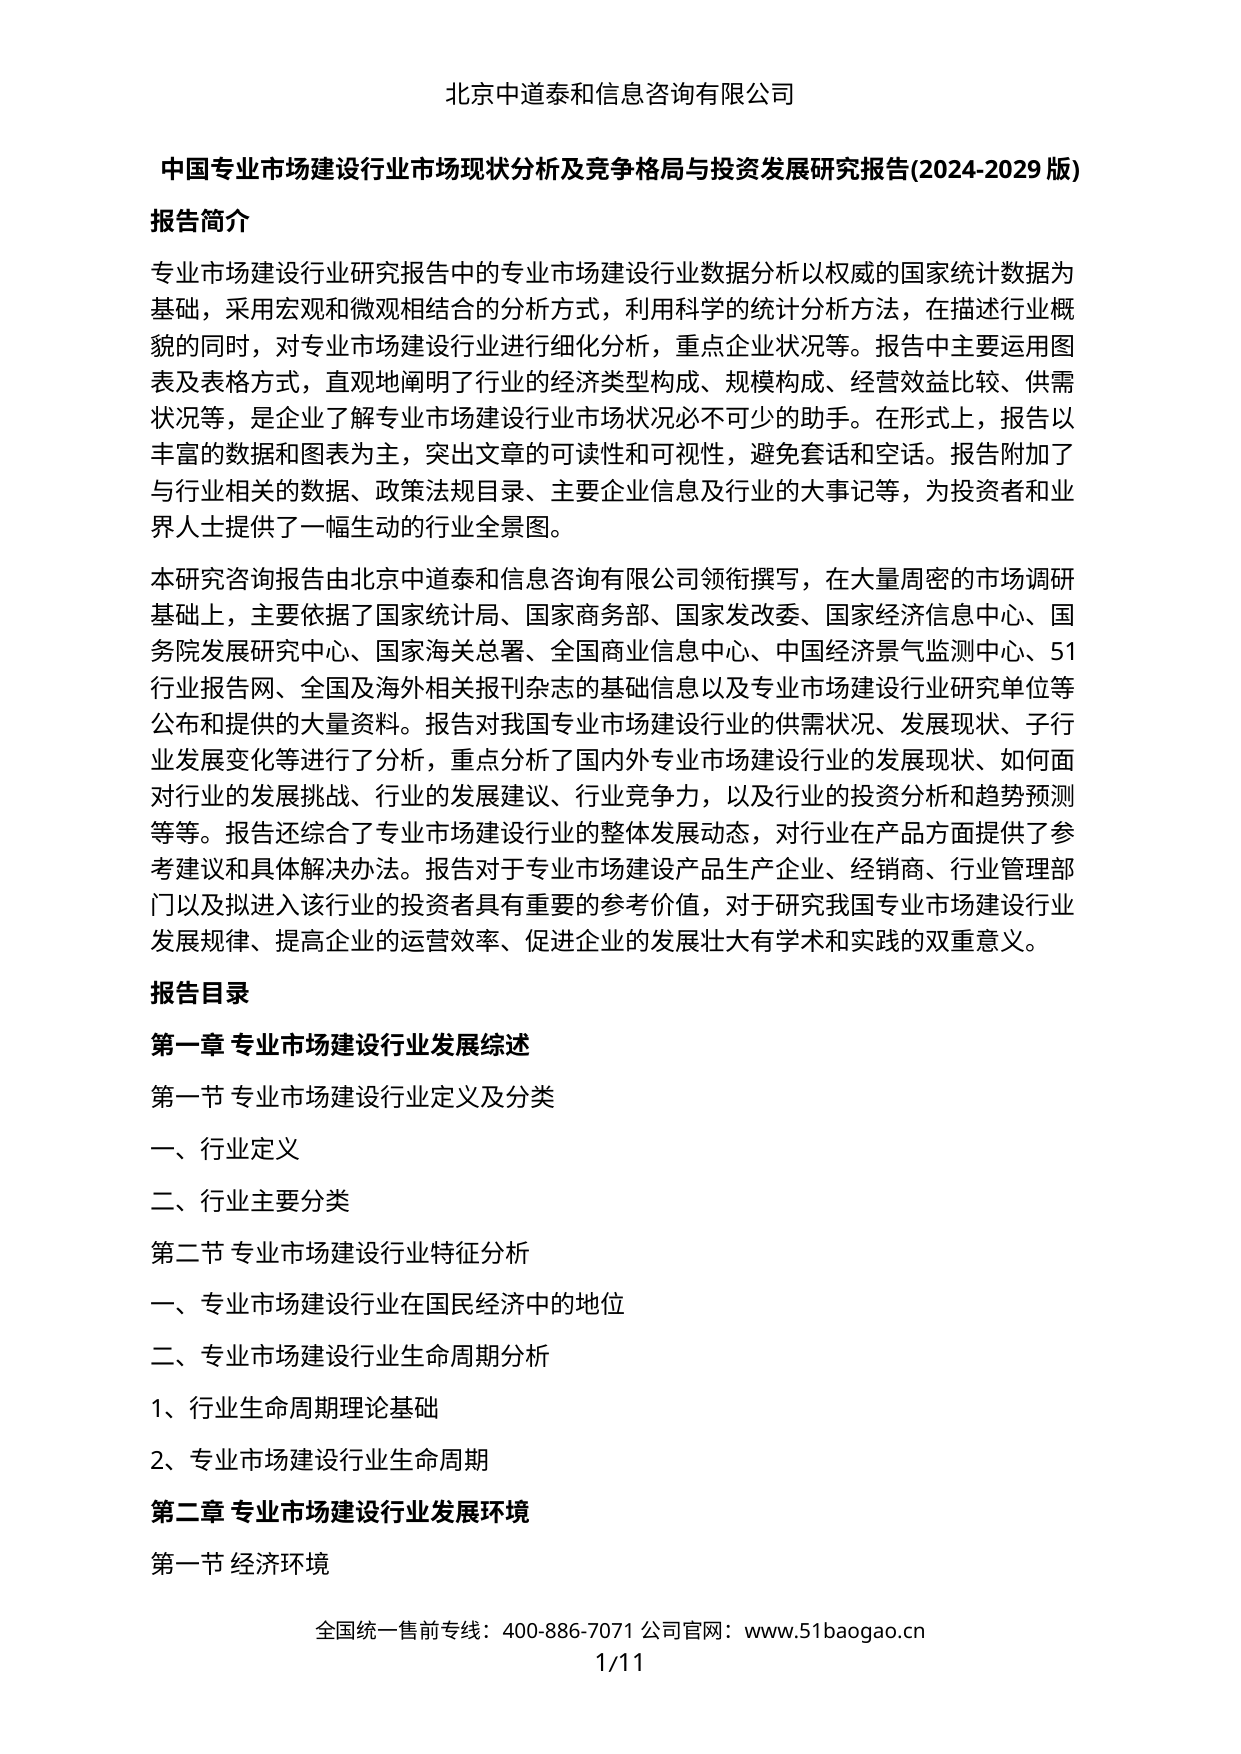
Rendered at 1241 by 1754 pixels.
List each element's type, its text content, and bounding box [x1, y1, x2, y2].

text 本研究咨询报告由北京中道泰和信息咨询有限公司领衔撰写，在大量周密的市场调研基础上，主要依据了国家统计局、国家商务部、国家发改委、国家经济信息中心、国务院发展研究中心、国家海关总署、全国商业信息中心、中国经济景气监测中心、51行业报告网、全国及海外相关报刊杂志的基础信息以及专业市场建设行业研究单位等公布和提供的大量资料。报告对我国专业市场建设行业的供需状况、发展现状、子行业发展变化等进行了分析，重点分析了国内外专业市场建设行业的发展现状、如何面对行业的发展挑战、行业的发展建议、行业竞争力，以及行业的投资分析和趋势预测等等。报告还综合了专业市场建设行业的整体发展动态，对行业在产品方面提供了参考建议和具体解决办法。报告对于专业市场建设产品生产企业、经销商、行业管理部门以及拟进入该行业的投资者具有重要的参考价值，对于研究我国专业市场建设行业发展规律、提高企业的运营效率、促进企业的发展壮大有学术和实践的双重意义。 [150, 559, 1090, 958]
text 二、专业市场建设行业生命周期分析 [150, 1337, 1090, 1373]
text 一、行业定义 [150, 1129, 1090, 1166]
text 一、专业市场建设行业在国民经济中的地位 [150, 1285, 1090, 1321]
text 第一章 专业市场建设行业发展综述 [150, 1026, 1090, 1062]
text 第一节 专业市场建设行业定义及分类 [150, 1077, 1090, 1114]
text 2、专业市场建设行业生命周期 [150, 1441, 1090, 1477]
text 二、行业主要分类 [150, 1181, 1090, 1217]
text 第二节 专业市场建设行业特征分析 [150, 1233, 1090, 1269]
text 1、行业生命周期理论基础 [150, 1389, 1090, 1425]
text 第二章 专业市场建设行业发展环境 [150, 1492, 1090, 1529]
text 报告目录 [150, 974, 1090, 1010]
text 专业市场建设行业研究报告中的专业市场建设行业数据分析以权威的国家统计数据为基础，采用宏观和微观相结合的分析方式，利用科学的统计分析方法，在描述行业概貌的同时，对专业市场建设行业进行细化分析，重点企业状况等。报告中主要运用图表及表格方式，直观地阐明了行业的经济类型构成、规模构成、经营效益比较、供需状况等，是企业了解专业市场建设行业市场状况必不可少的助手。在形式上，报告以丰富的数据和图表为主，突出文章的可读性和可视性，避免套话和空话。报告附加了与行业相关的数据、政策法规目录、主要企业信息及行业的大事记等，为投资者和业界人士提供了一幅生动的行业全景图。 [150, 254, 1090, 544]
text 报告简介 [150, 202, 1090, 238]
text 第一节 经济环境 [150, 1544, 1090, 1581]
text 中国专业市场建设行业市场现状分析及竞争格局与投资发展研究报告(2024-2029版) [150, 150, 1090, 186]
